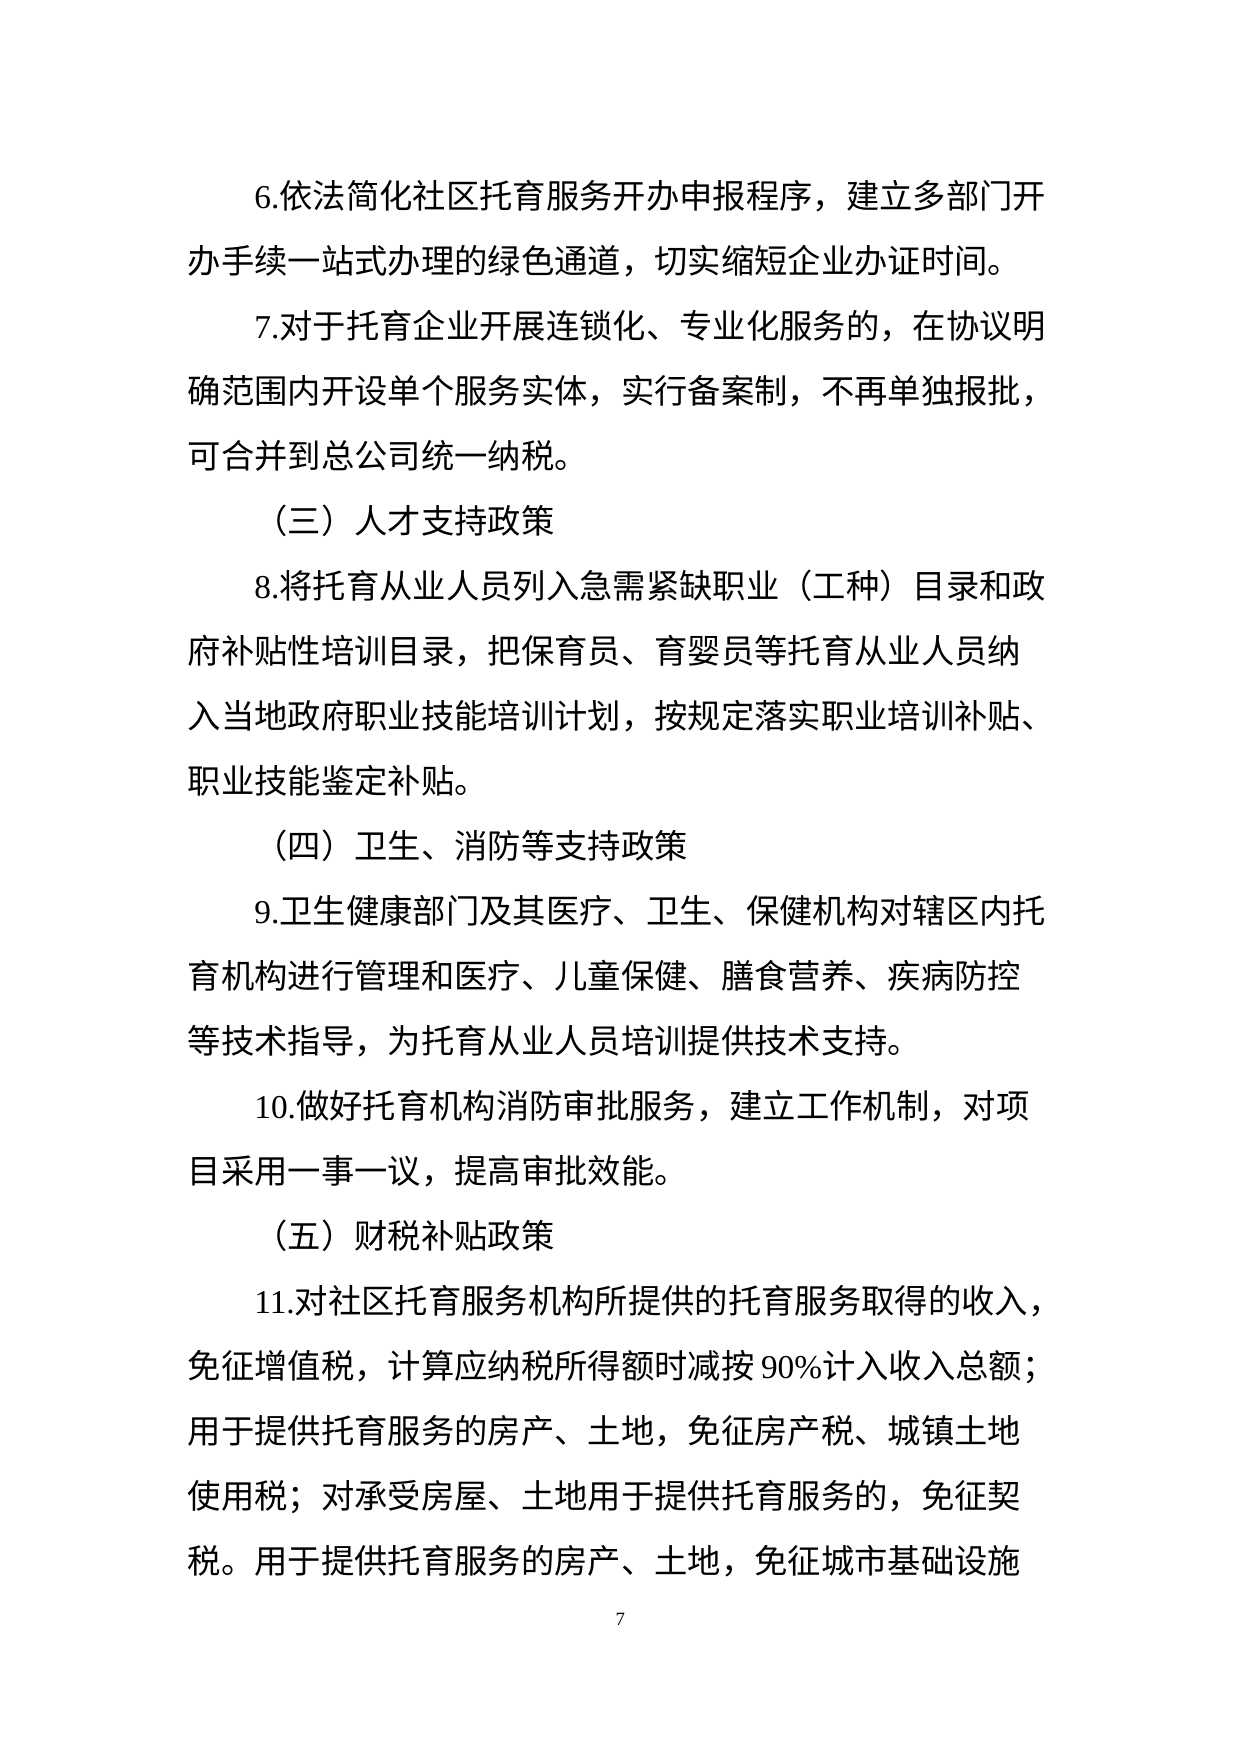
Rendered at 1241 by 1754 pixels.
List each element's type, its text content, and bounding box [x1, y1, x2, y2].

text 8.将托育从业人员列入急需紧缺职业（工种）目录和政府补贴性培训目录，把保育员、育婴员等托育从业人员纳入当地政府职业技能培训计划，按规定落实职业培训补贴、职业技能鉴定补贴。 [187, 552, 1053, 812]
text （五）财税补贴政策 [187, 1202, 1053, 1267]
text 6.依法简化社区托育服务开办申报程序，建立多部门开办手续一站式办理的绿色通道，切实缩短企业办证时间。 [187, 162, 1053, 292]
text 9.卫生健康部门及其医疗、卫生、保健机构对辖区内托育机构进行管理和医疗、儿童保健、膳食营养、疾病防控等技术指导，为托育从业人员培训提供技术支持。 [187, 877, 1053, 1072]
text 10.做好托育机构消防审批服务，建立工作机制，对项目采用一事一议，提高审批效能。 [187, 1072, 1053, 1202]
text 7.对于托育企业开展连锁化、专业化服务的，在协议明确范围内开设单个服务实体，实行备案制，不再单独报批，可合并到总公司统一纳税。 [187, 292, 1053, 487]
text （三）人才支持政策 [187, 487, 1053, 552]
text （四）卫生、消防等支持政策 [187, 812, 1053, 877]
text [187, 1267, 1053, 1592]
